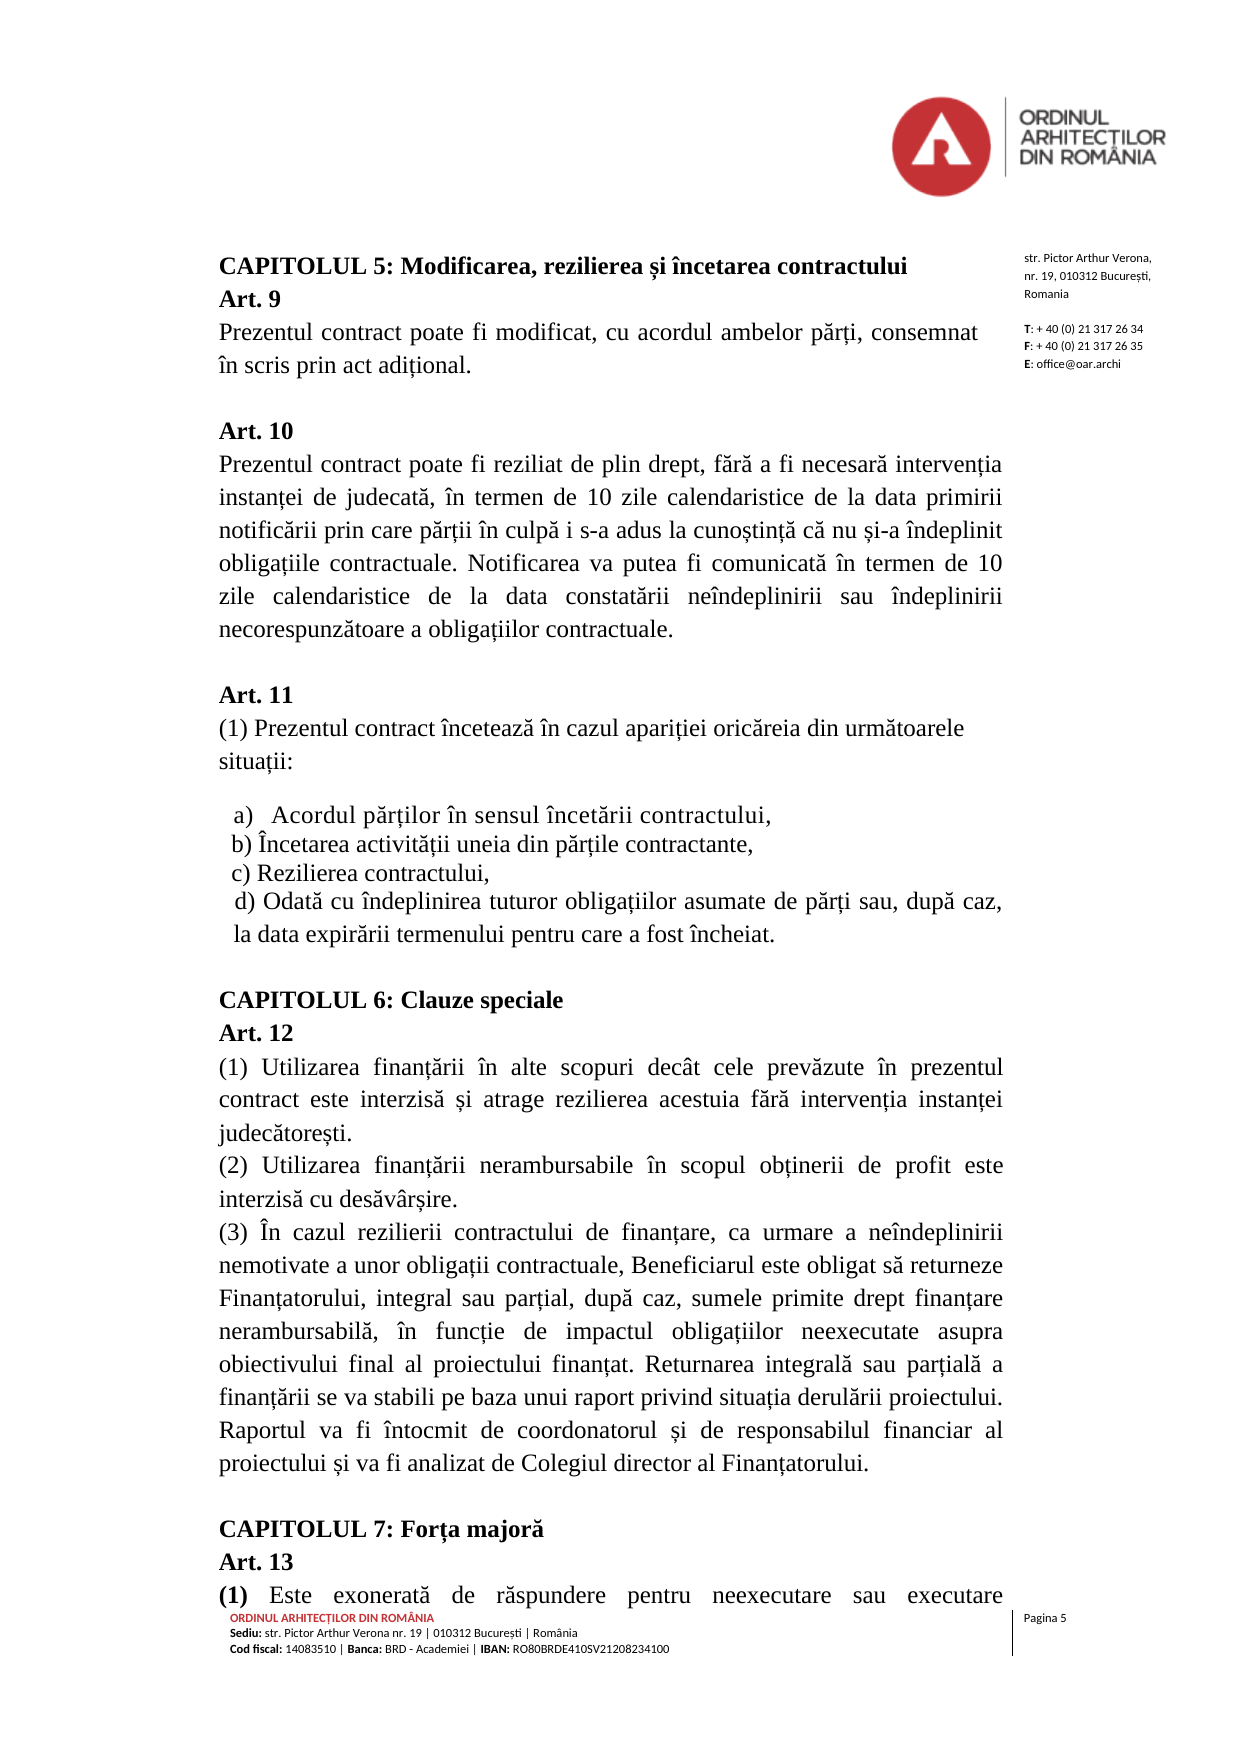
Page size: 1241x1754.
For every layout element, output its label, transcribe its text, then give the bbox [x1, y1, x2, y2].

text CAPITOLUL 5: Modificarea, rezilierea și încetarea contractului [218, 251, 1004, 280]
text CAPITOLUL 6: Clauze speciale [218, 986, 1004, 1014]
text Art. 10 [218, 416, 1004, 445]
text d) Odată cu îndeplinirea tuturor obligațiilor asumate de părți sau, după caz, la data expirării termenului pentru care a fost încheiat. [218, 886, 1004, 948]
picture [2, 0, 1240, 199]
subtitle Acordul părților în sensul încetării contractului, [233, 800, 1004, 829]
text Art. 13 [218, 1547, 1004, 1576]
text c) Rezilierea contractului, [218, 858, 1004, 886]
text (1) Prezentul contract încetează în cazul apariției oricăreia din următoarele situații: [218, 713, 1004, 775]
text Art. 11 [218, 680, 1004, 709]
text b) Încetarea activității uneia din părțile contractante, [218, 829, 1004, 858]
text Art. 9 [218, 284, 1004, 313]
text CAPITOLUL 7: Forța majoră [218, 1514, 1004, 1543]
text (1) Utilizarea finanțării în alte scopuri decât cele prevăzute în prezentul contract este interzisă și atrage rezilierea acestuia fără intervenția instanței judecătorești. [218, 1052, 1004, 1146]
text (2) Utilizarea finanțării nerambursabile în scopul obținerii de profit este interzisă cu desăvârșire. [218, 1151, 1004, 1212]
text Prezentul contract poate fi reziliat de plin drept, fără a fi necesară intervenția instanței de judecată, în termen de 10 zile calendaristice de la data primirii notificării prin care părții în culpă i s-a adus la cunoștință că nu și-a îndeplinit obligațiile contractuale. Notificarea va putea fi comunicată în termen de 10 zile calendaristice de la data constatării neîndeplinirii sau îndeplinirii necorespunzătoare a obligațiilor contractuale. [218, 449, 1004, 643]
text Art. 12 [218, 1018, 1004, 1047]
text Prezentul contract poate fi modificat, cu acordul ambelor părți, consemnat în scris prin act adițional. [218, 317, 1004, 379]
text (3) În cazul rezilierii contractului de finanțare, ca urmare a neîndeplinirii nemotivate a unor obligații contractuale, Beneficiarul este obligat să returneze Finanțatorului, integral sau parțial, după caz, sumele primite drept finanțare nerambursabilă, în funcție de impactul obligațiilor neexecutate asupra obiectivului final al proiectului finanțat. Returnarea integrală sau parțială a finanțării se va stabili pe baza unui raport privind situația derulării proiectului. Raportul va fi întocmit de coordonatorul și de responsabilul financiar al proiectului și va fi analizat de Colegiul director al Finanțatorului. [218, 1217, 1004, 1477]
